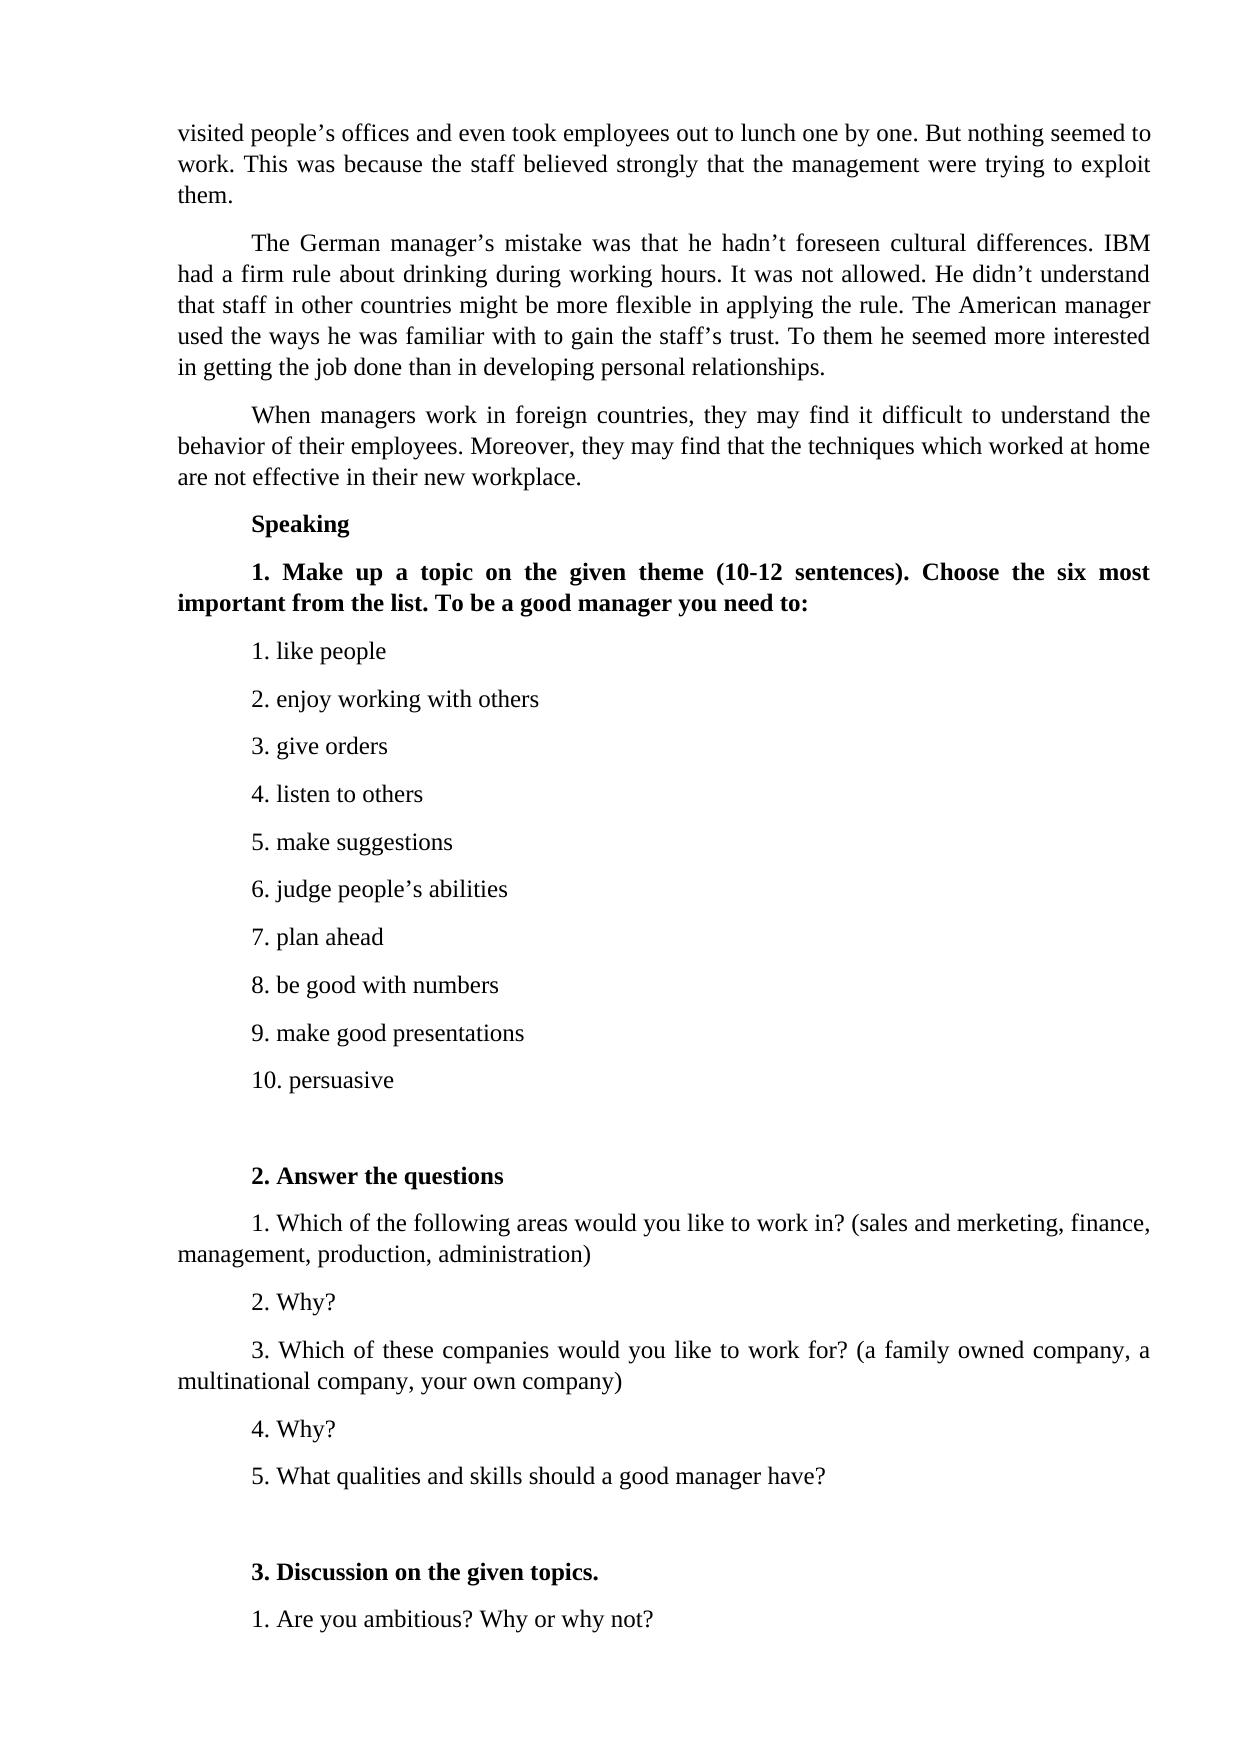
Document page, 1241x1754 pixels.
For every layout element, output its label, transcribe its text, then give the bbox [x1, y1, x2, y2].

text 1. like people [177, 636, 1152, 665]
text 8. be good with numbers [177, 970, 1152, 999]
text 1. Which of the following areas would you like to work in? (sales and merketing, finance, management, production, administration) [177, 1208, 1152, 1268]
text 4. Why? [177, 1414, 1152, 1442]
text When managers work in foreign countries, they may find it difficult to understand the behavior of their employees. Moreover, they may find that the techniques which worked at home are not effective in their new workplace. [177, 400, 1152, 491]
text 5. What qualities and skills should a good manager have? [177, 1461, 1152, 1490]
text 3. Discussion on the given topics. [177, 1557, 1152, 1586]
text 10. persuasive [177, 1065, 1152, 1094]
text 1. Make up a topic on the given theme (10-12 sentences). Choose the six most important from the list. To be a good manager you need to: [177, 557, 1152, 617]
text 9. make good presentations [177, 1018, 1152, 1046]
text 7. plan ahead [177, 922, 1152, 951]
text 3. Which of these companies would you like to work for? (a family owned company, a multinational company, your own company) [177, 1335, 1152, 1395]
text 2. Why? [177, 1287, 1152, 1316]
text 3. give orders [177, 731, 1152, 760]
text 5. make suggestions [177, 827, 1152, 856]
text The German manager’s mistake was that he hadn’t foreseen cultural differences. IBM had a firm rule about drinking during working hours. It was not allowed. He didn’t understand that staff in other countries might be more flexible in applying the rule. The American manager used the ways he was familiar with to gain the staff’s trust. To them he seemed more interested in getting the job done than in developing personal relationships. [177, 228, 1152, 381]
text 6. judge people’s abilities [177, 874, 1152, 903]
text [177, 118, 1152, 209]
text 4. listen to others [177, 779, 1152, 808]
text 2. Answer the questions [177, 1161, 1152, 1189]
text 2. enjoy working with others [177, 684, 1152, 712]
text 1. Are you ambitious? Why or why not? [177, 1604, 1152, 1633]
text Speaking [177, 509, 1152, 538]
